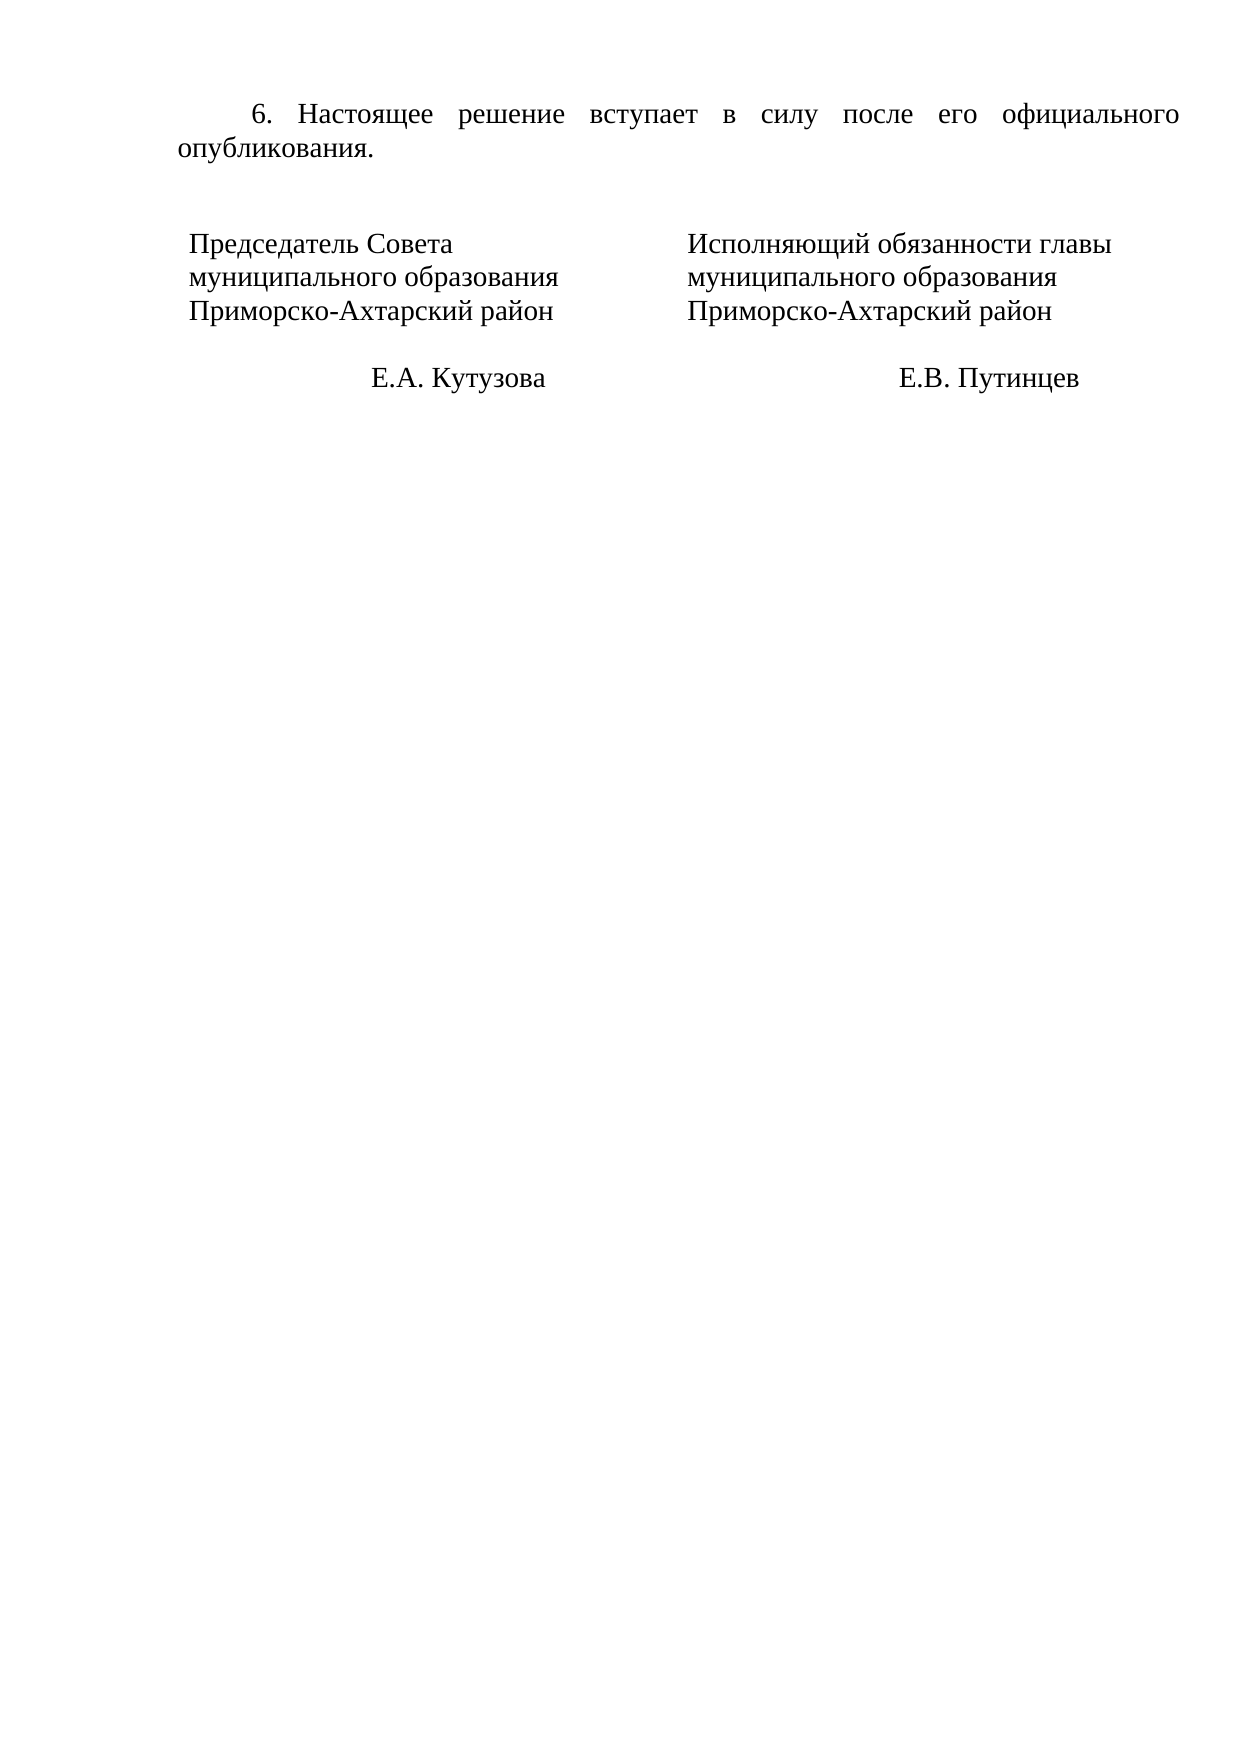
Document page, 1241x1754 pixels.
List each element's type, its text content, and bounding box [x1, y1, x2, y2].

text 6. Настоящее решение вступает в силу после его официального опубликования. [177, 97, 1181, 164]
table_header Председатель Совета муниципального образования Приморско-Ахтарский район Е.А. Кутузова [177, 226, 676, 394]
table_header Исполняющий обязанности главы муниципального образования Приморско-Ахтарский район Е.В. Путинцев [676, 226, 1174, 394]
